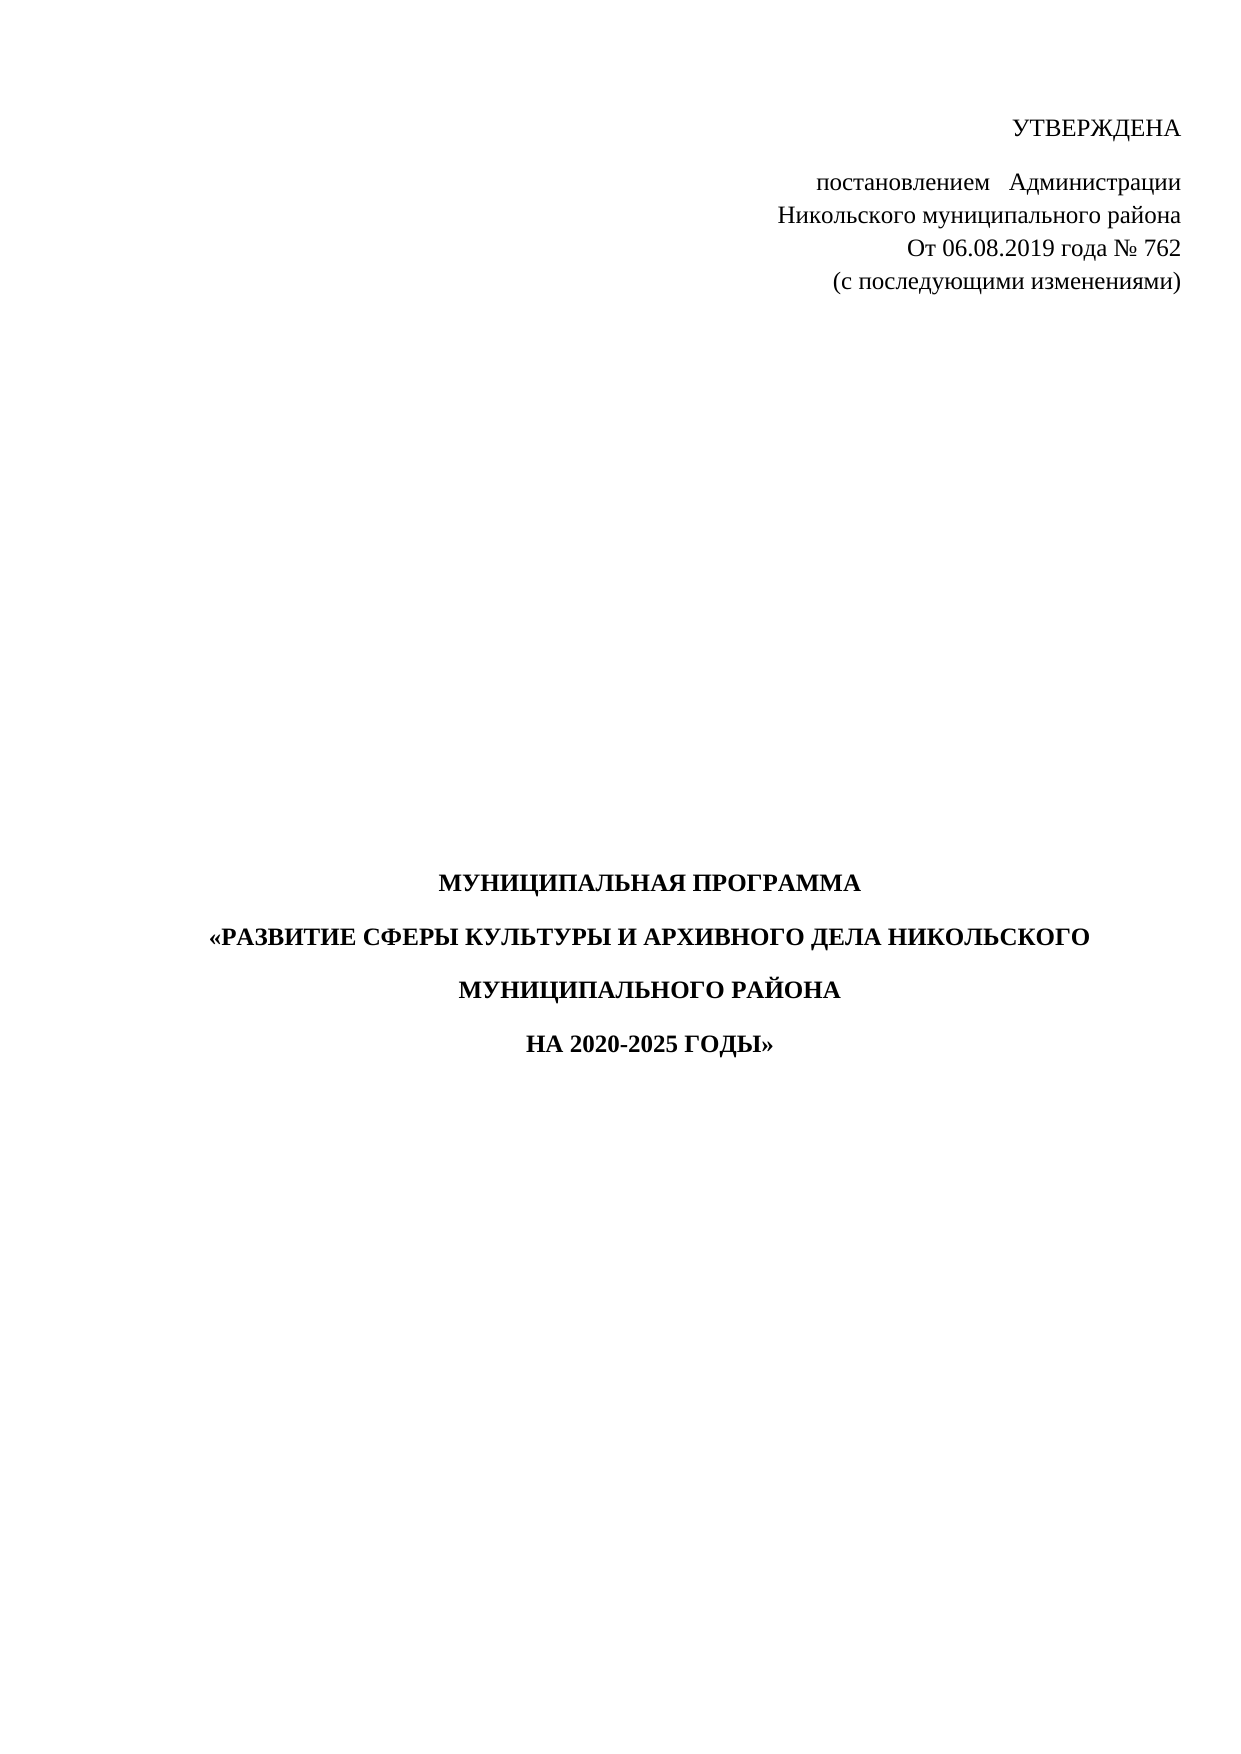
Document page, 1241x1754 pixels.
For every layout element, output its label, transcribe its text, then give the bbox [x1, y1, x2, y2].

text От 06.08.2019 года № 762 [118, 233, 1181, 262]
text постановлением Администрации [118, 167, 1181, 196]
text МУНИЦИПАЛЬНАЯ ПРОГРАММА [118, 868, 1181, 897]
text (с последующими изменениями) [118, 266, 1181, 294]
text УТВЕРЖДЕНА [118, 113, 1181, 142]
text Никольского муниципального района [118, 200, 1181, 228]
text «РАЗВИТИЕ СФЕРЫ КУЛЬТУРЫ И АРХИВНОГО ДЕЛА НИКОЛЬСКОГО [118, 922, 1181, 951]
text МУНИЦИПАЛЬНОГО РАЙОНА [118, 976, 1181, 1004]
text НА 2020-2025 ГОДЫ» [118, 1029, 1181, 1058]
